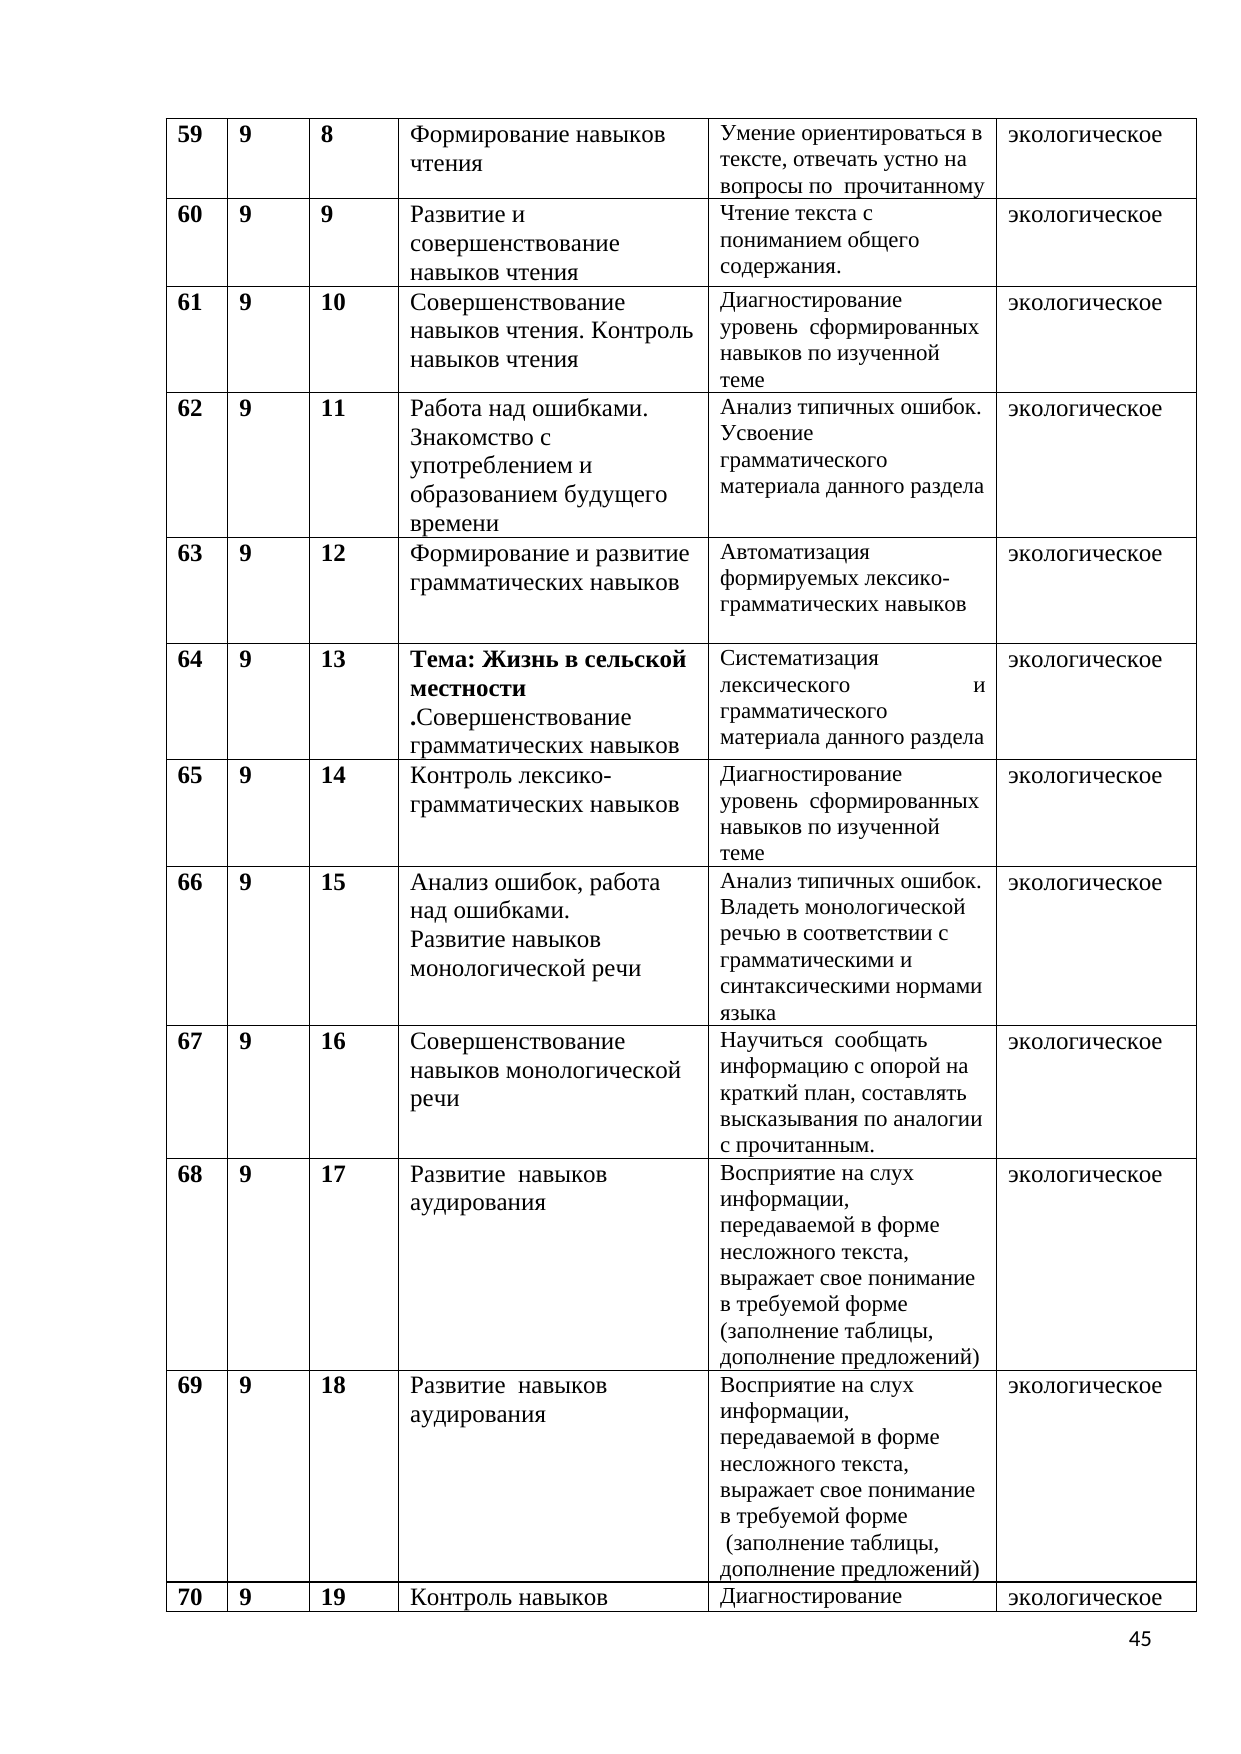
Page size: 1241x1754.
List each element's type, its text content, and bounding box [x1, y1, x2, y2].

table_cell Диагностирование уровень сформированных навыков по изученной теме [709, 760, 996, 866]
table_cell 9 [228, 1583, 309, 1611]
table_cell 18 [310, 1371, 398, 1581]
table_cell 61 [167, 287, 227, 392]
table_cell 9 [228, 393, 309, 537]
table_cell экологическое [997, 1026, 1196, 1158]
table_cell Чтение текста с пониманием общего содержания. [709, 199, 996, 286]
table_cell экологическое [997, 538, 1196, 643]
table_cell 64 [167, 644, 227, 759]
table_cell Контроль лексико-грамматических навыков [399, 760, 708, 866]
table_cell Научиться сообщать информацию с опорой на краткий план, составлять высказывания по аналогии с прочитанным. [709, 1026, 996, 1158]
table_cell Совершенствование навыков чтения. Контроль навыков чтения [399, 287, 708, 392]
table_cell 9 [228, 538, 309, 643]
table_cell Умение ориентироваться в тексте, отвечать устно на вопросы по прочитанному [709, 119, 996, 198]
table_cell Работа над ошибками. Знакомство с употреблением и образованием будущего времени [399, 393, 708, 537]
table_cell 8 [310, 119, 398, 198]
table_cell 69 [167, 1371, 227, 1581]
table_cell экологическое [997, 1583, 1196, 1611]
table_cell 63 [167, 538, 227, 643]
table_cell экологическое [997, 287, 1196, 392]
table_cell 13 [310, 644, 398, 759]
table_cell Развитие навыков аудирования [399, 1159, 708, 1369]
table_cell 16 [310, 1026, 398, 1158]
table_cell Формирование навыков чтения [399, 119, 708, 198]
table_cell Диагностирование уровень сформированных навыков по изученной теме [709, 287, 996, 392]
table_cell Систематизация лексического и грамматического материала данного раздела [709, 644, 996, 759]
table_cell экологическое [997, 199, 1196, 286]
table_cell 9 [228, 119, 309, 198]
table_cell экологическое [997, 1159, 1196, 1369]
table_cell Автоматизация формируемых лексико-грамматических навыков [709, 538, 996, 643]
table_cell Развитие и совершенствование навыков чтения [399, 199, 708, 286]
table_cell Анализ ошибок, работа над ошибками. Развитие навыков монологической речи [399, 867, 708, 1025]
table_cell Анализ типичных ошибок. Усвоение грамматического материала данного раздела [709, 393, 996, 537]
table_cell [709, 1583, 996, 1611]
table_cell 9 [228, 287, 309, 392]
table_cell 9 [228, 1026, 309, 1158]
table_cell 9 [228, 199, 309, 286]
table_cell 9 [228, 760, 309, 866]
table_cell Формирование и развитие грамматических навыков [399, 538, 708, 643]
table_cell Восприятие на слух информации, передаваемой в форме несложного текста, выражает свое понимание в требуемой форме (заполнение таблицы, дополнение предложений) [709, 1159, 996, 1369]
table_cell 66 [167, 867, 227, 1025]
table_cell экологическое [997, 760, 1196, 866]
table_cell экологическое [997, 644, 1196, 759]
table_cell 19 [310, 1583, 398, 1611]
table_cell экологическое [997, 119, 1196, 198]
table_cell 9 [228, 1371, 309, 1581]
table_cell 15 [310, 867, 398, 1025]
table_cell экологическое [997, 867, 1196, 1025]
table_cell Тема: Жизнь в сельской местности.Совершенствование грамматических навыков [399, 644, 708, 759]
table_cell Развитие навыков аудирования [399, 1371, 708, 1581]
table_cell 60 [167, 199, 227, 286]
table_cell Совершенствование навыков монологической речи [399, 1026, 708, 1158]
table_cell 10 [310, 287, 398, 392]
table_cell экологическое [997, 393, 1196, 537]
table_cell 67 [167, 1026, 227, 1158]
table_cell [399, 1583, 708, 1611]
table_cell 9 [228, 1159, 309, 1369]
table_cell 17 [310, 1159, 398, 1369]
table_cell 9 [228, 867, 309, 1025]
table_cell 11 [310, 393, 398, 537]
table_cell 68 [167, 1159, 227, 1369]
table_cell 59 [167, 119, 227, 198]
table_cell экологическое [997, 1371, 1196, 1581]
table_cell Восприятие на слух информации, передаваемой в форме несложного текста, выражает свое понимание в требуемой форме (заполнение таблицы, дополнение предложений) [709, 1371, 996, 1581]
table_cell 12 [310, 538, 398, 643]
table_cell 62 [167, 393, 227, 537]
table_cell 9 [310, 199, 398, 286]
table_cell 65 [167, 760, 227, 866]
table_cell 70 [167, 1583, 227, 1611]
table_cell 14 [310, 760, 398, 866]
table_cell Анализ типичных ошибок. Владеть монологической речью в соответствии с грамматическими и синтаксическими нормами языка [709, 867, 996, 1025]
table_cell 9 [228, 644, 309, 759]
